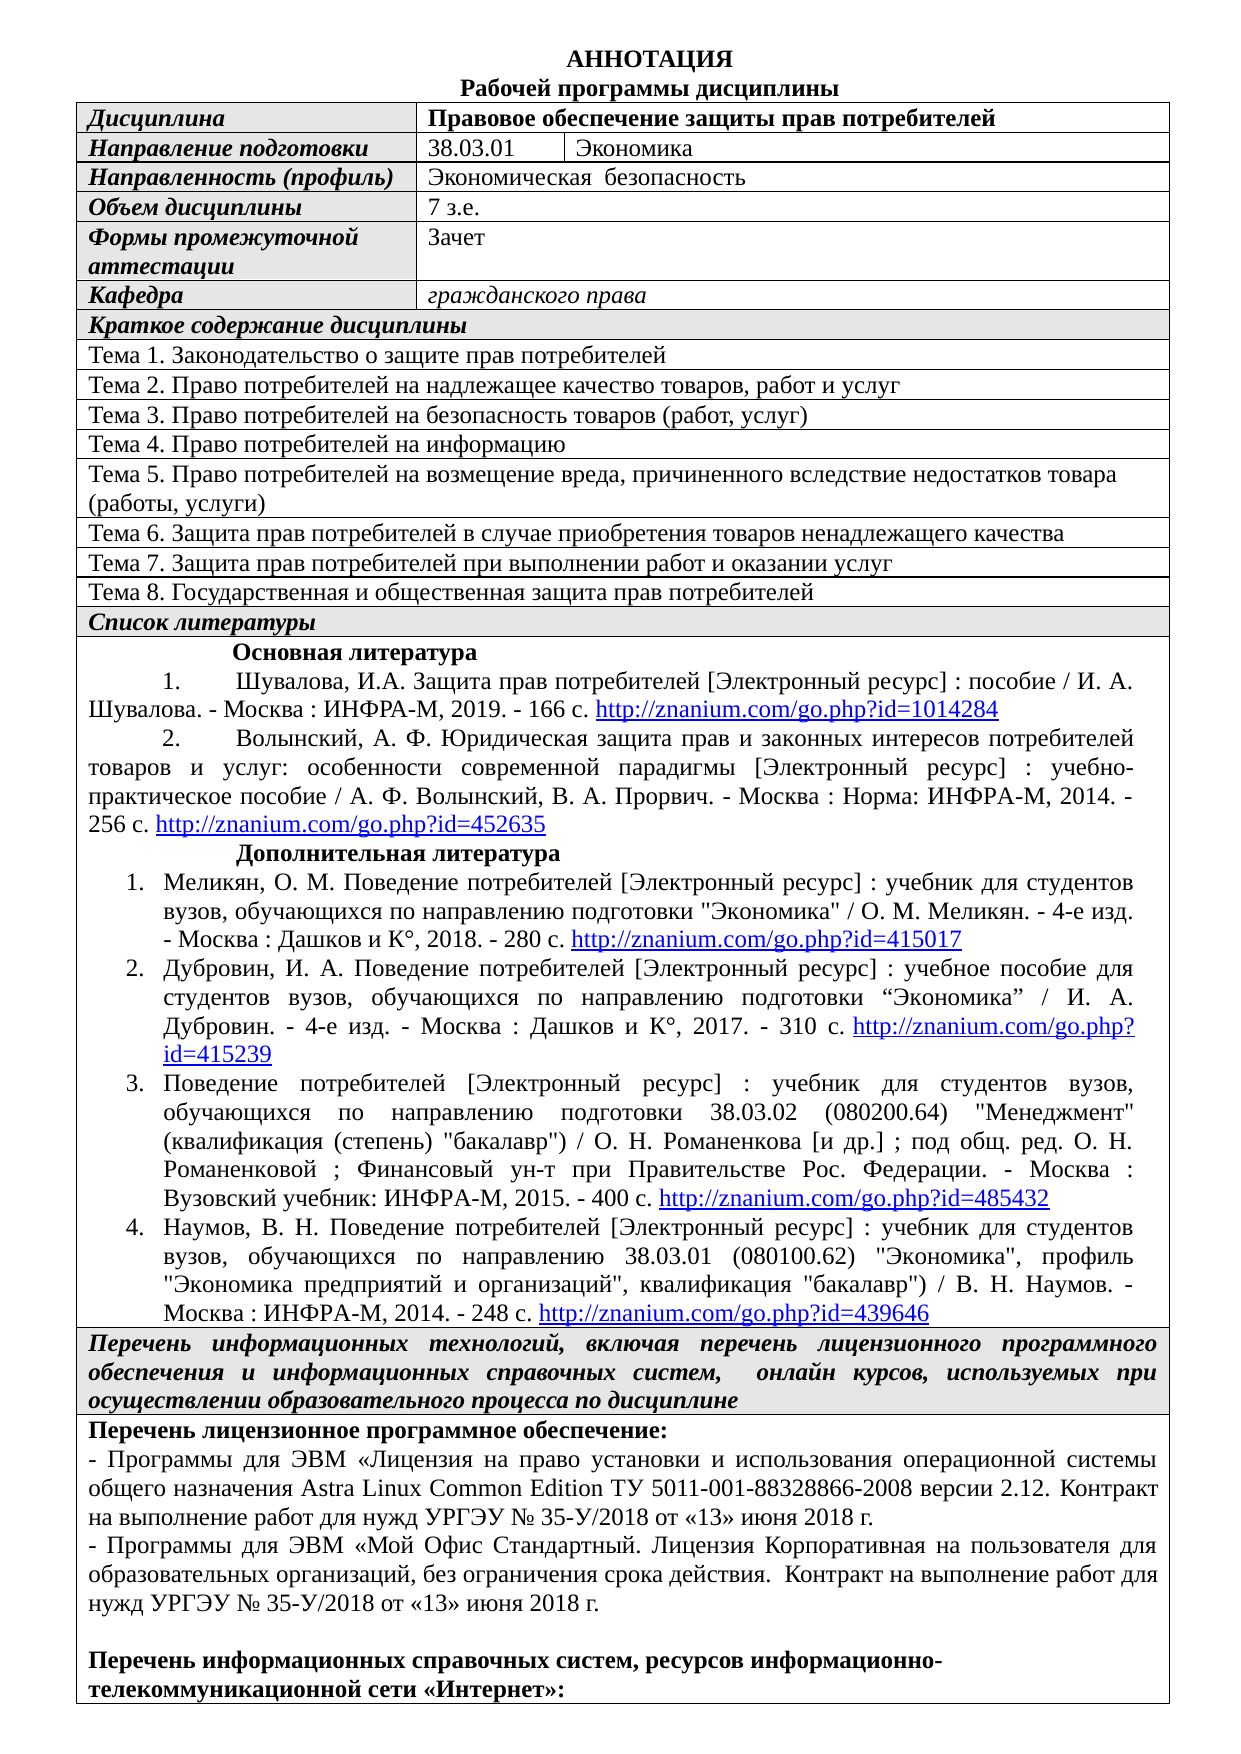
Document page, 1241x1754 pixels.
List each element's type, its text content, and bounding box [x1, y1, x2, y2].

table_cell Тема 1. Законодательство о защите прав потребителей [77, 340, 1169, 369]
table_cell 38.03.01 [417, 133, 564, 161]
table_cell Тема 7. Защита прав потребителей при выполнении работ и оказании услуг [77, 548, 1169, 576]
table_cell Тема 4. Право потребителей на информацию [77, 430, 1169, 458]
text АННОТАЦИЯ [118, 44, 1181, 73]
table_cell Экономика [565, 133, 1169, 161]
table_cell Список литературы [77, 607, 1169, 636]
table_cell Тема 2. Право потребителей на надлежащее качество товаров, работ и услуг [77, 370, 1169, 399]
table_cell Кафедра [77, 281, 416, 309]
table_cell гражданского права [417, 281, 1169, 309]
table_cell Формы промежуточной аттестации [77, 222, 416, 279]
table_cell Тема 3. Право потребителей на безопасность товаров (работ, услуг) [77, 400, 1169, 428]
text Рабочей программы дисциплины [118, 73, 1181, 102]
table_cell Тема 5. Право потребителей на возмещение вреда, причиненного вследствие недостатков товара (работы, услуги) [77, 459, 1169, 517]
table_cell Тема 6. Защита прав потребителей в случае приобретения товаров ненадлежащего качества [77, 518, 1169, 547]
table_cell Зачет [417, 222, 1169, 279]
table_cell Направленность (профиль) [77, 163, 416, 191]
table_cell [77, 1415, 1169, 1703]
table_cell 7 з.е. [417, 192, 1169, 221]
table_cell Перечень информационных технологий, включая перечень лицензионного программного обеспечения и информационных справочных систем, онлайн курсов, используемых при осуществлении образовательного процесса по дисциплине [77, 1328, 1169, 1414]
table_header Дисциплина [77, 103, 416, 132]
table_cell Объем дисциплины [77, 192, 416, 221]
table_cell Краткое содержание дисциплины [77, 310, 1169, 339]
table_cell Основная литература Шувалова, И.А. Защита прав потребителей [Электронный ресурс] : пособие / И. А. Шувалова. - Москва : ИНФРА-М, 2019. - 166 с. http://znanium.com/go.php?id=1014284 Волынский, А. Ф. Юридическая защита прав и законных интересов потребителей товаров и услуг: особенности современной парадигмы [Электронный ресурс] : учебно-практическое пособие / А. Ф. Волынский, В. А. Прорвич. - Москва : Норма: ИНФРА-М, 2014. - 256 с. http://znanium.com/go.php?id=452635 Дополнительная литература Меликян, О. М. Поведение потребителей [Электронный ресурс] : учебник для студентов вузов, обучающихся по направлению подготовки "Экономика" / О. М. Меликян. - 4-е изд. - Москва : Дашков и К°, 2018. - 280 с. http://znanium.com/go.php?id=415017 Дубровин, И. А. Поведение потребителей [Электронный ресурс] : учебное пособие для студентов вузов, обучающихся по направлению подготовки “Экономика” / И. А. Дубровин. - 4-е изд. - Москва : Дашков и К°, 2017. - 310 с. http://znanium.com/go.php?id=415239 Поведение потребителей [Электронный ресурс] : учебник для студентов вузов, обучающихся по направлению подготовки 38.03.02 (080200.64) "Менеджмент" (квалификация (степень) "бакалавр") / О. Н. Романенкова [и др.] ; под общ. ред. О. Н. Романенковой ; Финансовый ун-т при Правительстве Рос. Федерации. - Москва : Вузовский учебник: ИНФРА-М, 2015. - 400 с. http://znanium.com/go.php?id=485432 Наумов, В. Н. Поведение потребителей [Электронный ресурс] : учебник для студентов вузов, обучающихся по направлению 38.03.01 (080100.62) "Экономика", профиль "Экономика предприятий и организаций", квалификация "бакалавр") / В. Н. Наумов. - Москва : ИНФРА-М, 2014. - 248 с. http://znanium.com/go.php?id=439646 [77, 637, 1169, 1327]
table_cell Тема 8. Государственная и общественная защита прав потребителей [77, 578, 1169, 606]
table_header Правовое обеспечение защиты прав потребителей [417, 103, 1169, 132]
table_cell Экономическая безопасность [417, 163, 1169, 191]
table_cell Направление подготовки [77, 133, 416, 161]
